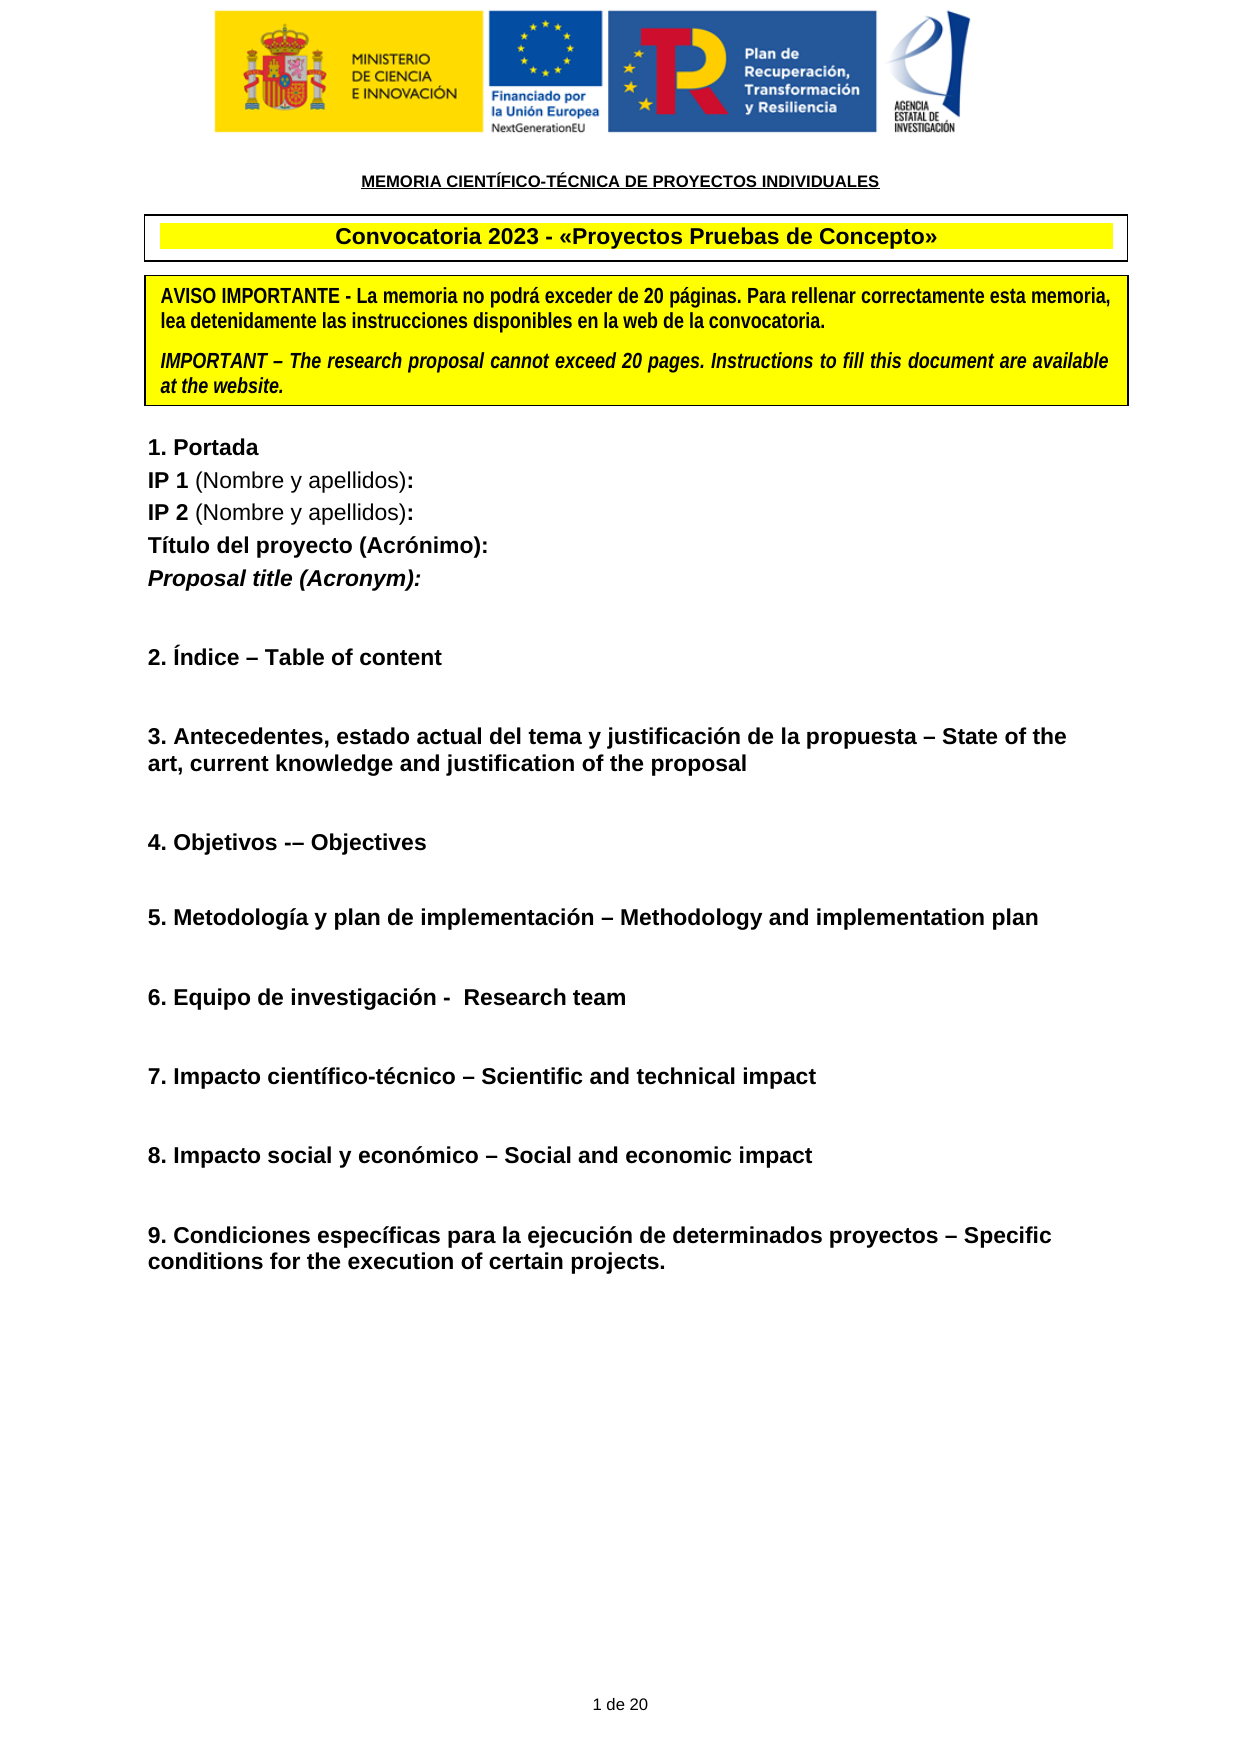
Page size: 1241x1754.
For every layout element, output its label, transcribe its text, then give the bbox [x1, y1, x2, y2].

text Título del proyecto (Acrónimo): [148, 532, 1092, 558]
subtitle 9. Condiciones específicas para la ejecución de determinados proyectos – Specific conditions for the execution of certain projects. [148, 1222, 1092, 1274]
subtitle 3. Antecedentes, estado actual del tema y justificación de la propuesta – State of the art, current knowledge and justification of the proposal [148, 723, 1092, 776]
text Proposal title (Acronym): [148, 564, 1092, 591]
subtitle 6. Equipo de investigación - Research team [148, 984, 1092, 1010]
picture [202, 0, 979, 146]
subtitle 4. Objetivos -– Objectives [148, 829, 1092, 855]
text IP 1 (Nombre y apellidos): [148, 467, 1092, 493]
text IP 2 (Nombre y apellidos): [148, 499, 1092, 526]
subtitle 8. Impacto social y económico – Social and economic impact [148, 1142, 1092, 1169]
subtitle 5. Metodología y plan de implementación – Methodology and implementation plan [148, 904, 1092, 931]
subtitle 2. Índice – Table of content [148, 644, 1092, 670]
text 1. Portada [148, 434, 1092, 461]
subtitle 7. Impacto científico-técnico – Scientific and technical impact [148, 1063, 1092, 1089]
text MEMORIA CIENTÍFICO-TÉCNICA DE PROYECTOS INDIVIDUALES [148, 172, 1092, 191]
